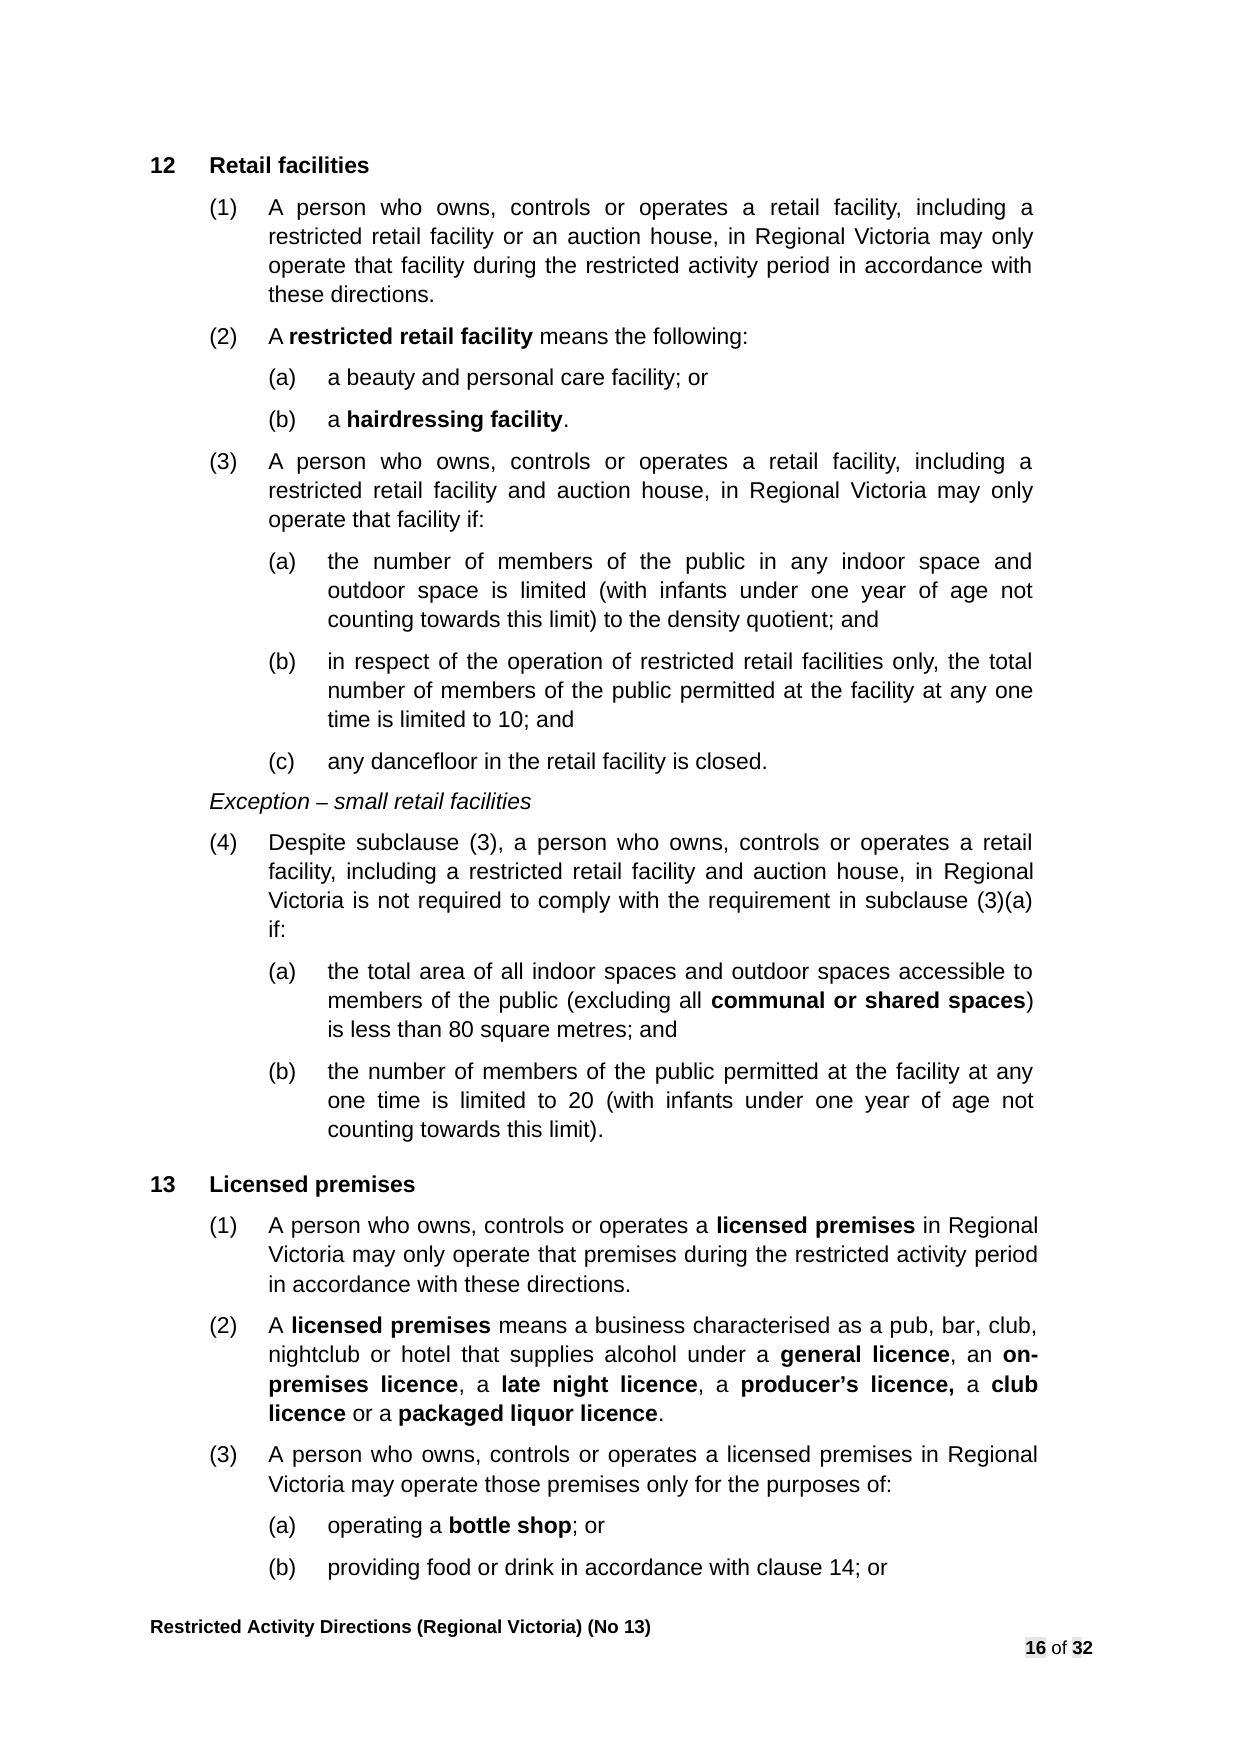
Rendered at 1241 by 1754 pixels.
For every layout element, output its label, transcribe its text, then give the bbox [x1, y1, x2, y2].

list a beauty and personal care facility; or [268, 362, 1034, 392]
list the number of members of the public in any indoor space and outdoor space is limited (with infants under one year of age not counting towards this limit) to the density quotient; and [268, 546, 1034, 633]
list the number of members of the public permitted at the facility at any one time is limited to 20 (with infants under one year of age not counting towards this limit). [268, 1056, 1034, 1144]
list A person who owns, controls or operates a licensed premises in Regional Victoria may only operate that premises during the restricted activity period in accordance with these directions. [209, 1210, 1038, 1298]
list operating a bottle shop; or [268, 1510, 1034, 1539]
list providing food or drink in accordance with clause 14; or [268, 1552, 1034, 1581]
list the total area of all indoor spaces and outdoor spaces accessible to members of the public (excluding all communal or shared spaces) is less than 80 square metres; and [268, 956, 1034, 1044]
list A person who owns, controls or operates a retail facility, including a restricted retail facility and auction house, in Regional Victoria may only operate that facility if: [209, 446, 1034, 533]
list Despite subclause (3), a person who owns, controls or operates a retail facility, including a restricted retail facility and auction house, in Regional Victoria is not required to comply with the requirement in subclause (3)(a) if: [209, 827, 1034, 944]
list in respect of the operation of restricted retail facilities only, the total number of members of the public permitted at the facility at any one time is limited to 10; and [268, 646, 1034, 733]
list A person who owns, controls or operates a licensed premises in Regional Victoria may operate those premises only for the purposes of: [209, 1439, 1038, 1498]
list A restricted retail facility means the following: [209, 321, 1034, 350]
list any dancefloor in the retail facility is closed. [268, 746, 1034, 775]
subtitle Licensed premises [150, 1169, 1093, 1198]
list A person who owns, controls or operates a retail facility, including a restricted retail facility or an auction house, in Regional Victoria may only operate that facility during the restricted activity period in accordance with these directions. [209, 192, 1034, 308]
text Exception – small retail facilities [209, 787, 1038, 814]
subtitle Retail facilities [150, 150, 1093, 179]
list A licensed premises means a business characterised as a pub, bar, club, nightclub or hotel that supplies alcohol under a general licence, an on-premises licence, a late night licence, a producer’s licence, a club licence or a packaged liquor licence. [209, 1310, 1038, 1427]
list a hairdressing facility. [268, 404, 1034, 433]
